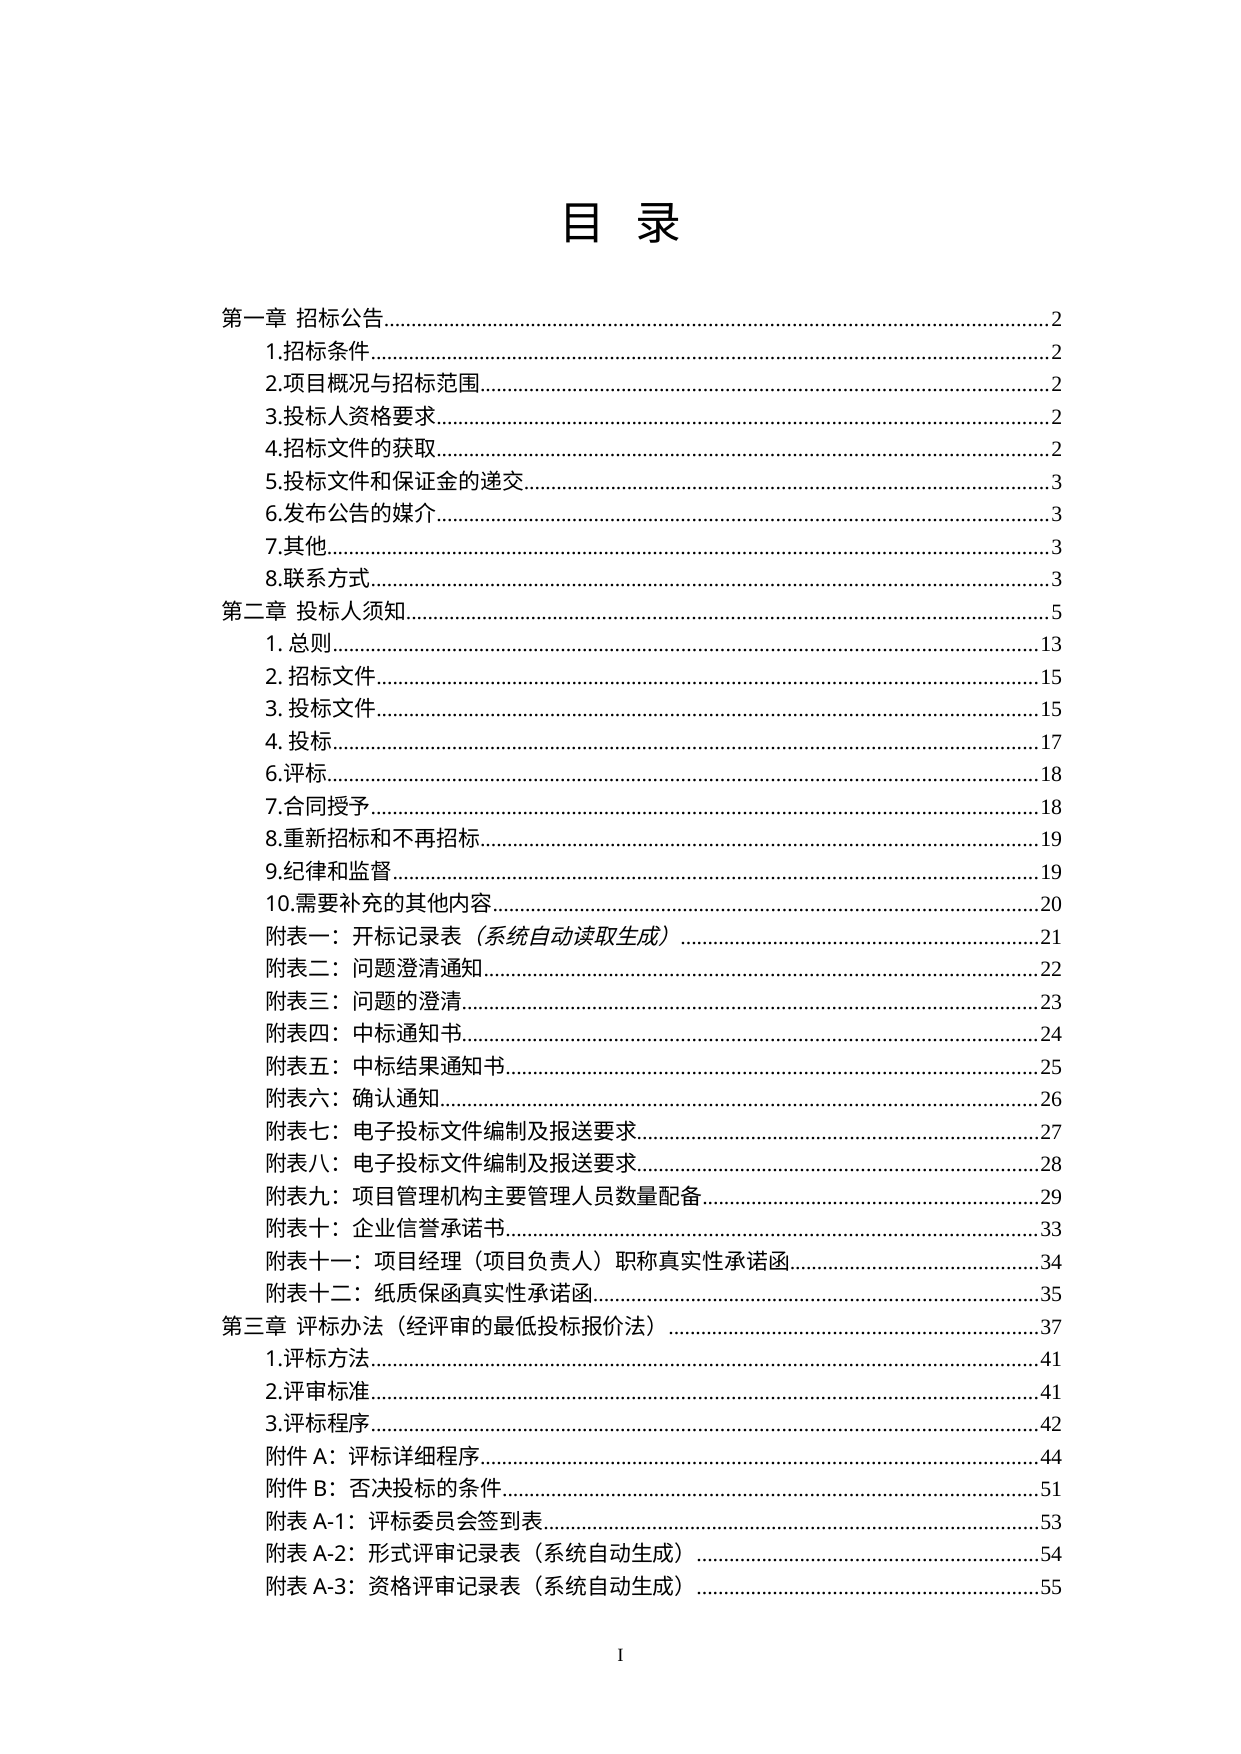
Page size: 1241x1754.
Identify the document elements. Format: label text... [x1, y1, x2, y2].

text 10.需要补充的其他内容 20 [265, 886, 1063, 918]
text 1.评标方法 41 [265, 1341, 1063, 1373]
text 9.纪律和监督 19 [265, 853, 1063, 886]
text 附件A：评标详细程序 44 [265, 1438, 1063, 1471]
text 2.项目概况与招标范围 2 [265, 366, 1063, 398]
text 3.评标程序 42 [265, 1406, 1063, 1438]
text 1.招标条件 2 [265, 333, 1063, 366]
text 2. 招标文件 15 [265, 658, 1063, 691]
text 3. 投标文件 15 [265, 691, 1063, 723]
text 第一章 招标公告 2 [221, 301, 1063, 333]
text 附表八：电子投标文件编制及报送要求 28 [265, 1146, 1063, 1178]
text 附表四：中标通知书 24 [265, 1016, 1063, 1048]
text 6.发布公告的媒介 3 [265, 496, 1063, 528]
text 4. 投标 17 [265, 723, 1063, 756]
text 目 录 [177, 171, 1063, 268]
text 附件B：否决投标的条件 51 [265, 1471, 1063, 1503]
text 1. 总则 13 [265, 626, 1063, 658]
text 4.招标文件的获取 2 [265, 431, 1063, 463]
text 附表二：问题澄清通知 22 [265, 951, 1063, 983]
text 附表十：企业信誉承诺书 33 [265, 1211, 1063, 1243]
text 附表A-3：资格评审记录表（系统自动生成） 55 [265, 1568, 1063, 1601]
text 8.联系方式 3 [265, 561, 1063, 593]
text 附表七：电子投标文件编制及报送要求 27 [265, 1113, 1063, 1146]
text 第二章 投标人须知 5 [221, 593, 1063, 626]
text 3.投标人资格要求 2 [265, 398, 1063, 431]
text 2.评审标准 41 [265, 1373, 1063, 1406]
text 7.其他 3 [265, 528, 1063, 561]
text 附表六：确认通知 26 [265, 1081, 1063, 1113]
text 附表十二：纸质保函真实性承诺函 35 [265, 1276, 1063, 1308]
text 附表A-1：评标委员会签到表 53 [265, 1503, 1063, 1536]
text 附表一：开标记录表（系统自动读取生成） 21 [265, 918, 1063, 951]
text 附表五：中标结果通知书 25 [265, 1048, 1063, 1081]
text 7.合同授予 18 [265, 788, 1063, 821]
text 附表三：问题的澄清 23 [265, 983, 1063, 1016]
text 附表十一：项目经理（项目负责人）职称真实性承诺函 34 [265, 1243, 1063, 1276]
text 附表A-2：形式评审记录表（系统自动生成） 54 [265, 1536, 1063, 1568]
text 第三章 评标办法（经评审的最低投标报价法） 37 [221, 1308, 1063, 1341]
text 附表九：项目管理机构主要管理人员数量配备 29 [265, 1178, 1063, 1211]
text 8.重新招标和不再招标 19 [265, 821, 1063, 853]
text 5.投标文件和保证金的递交 3 [265, 463, 1063, 496]
text 6.评标 18 [265, 756, 1063, 788]
